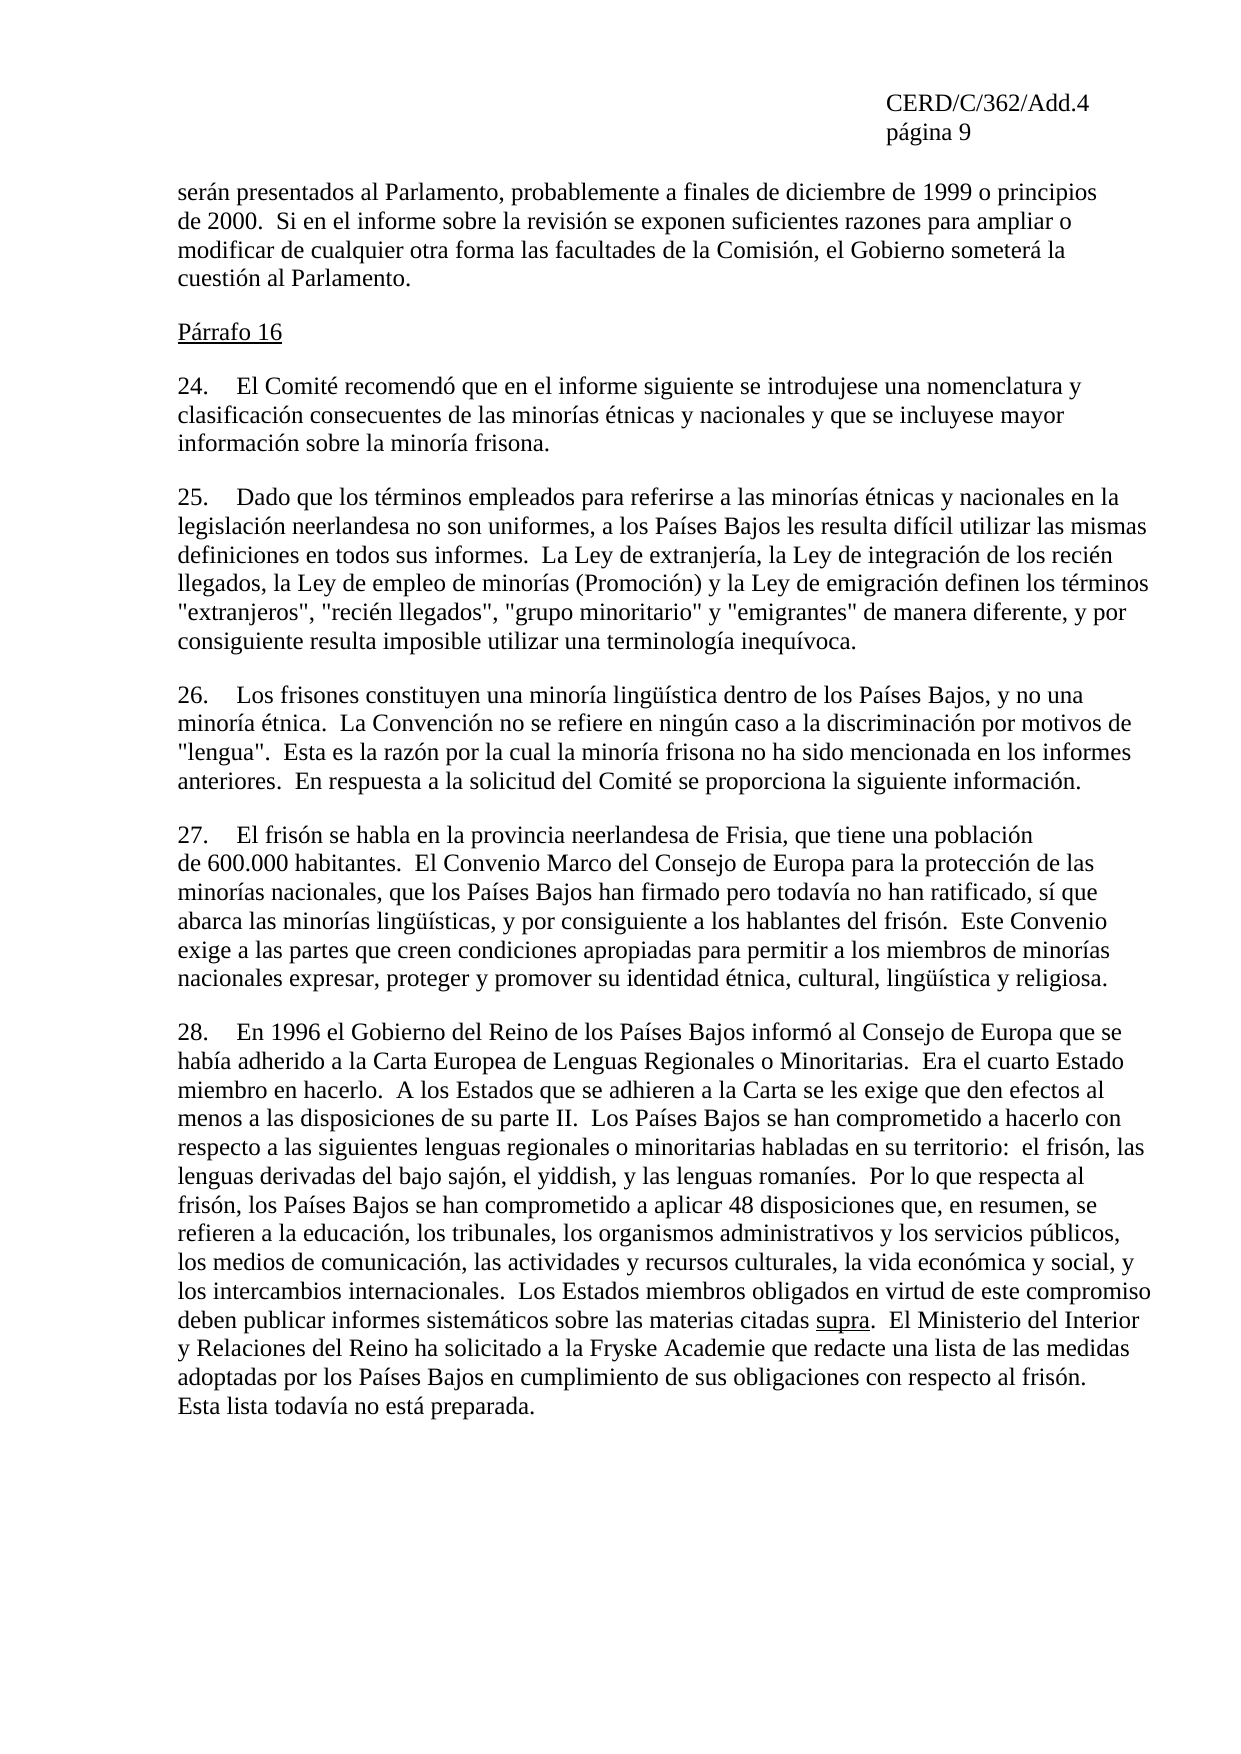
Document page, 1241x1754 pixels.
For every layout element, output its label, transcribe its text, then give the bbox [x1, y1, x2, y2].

text 27. El frisón se habla en la provincia neerlandesa de Frisia, que tiene una población de 600.000 habitantes. El Convenio Marco del Consejo de Europa para la protección de las minorías nacionales, que los Países Bajos han firmado pero todavía no han ratificado, sí que abarca las minorías lingüísticas, y por consiguiente a los hablantes del frisón. Este Convenio exige a las partes que creen condiciones apropiadas para permitir a los miembros de minorías nacionales expresar, proteger y promover su identidad étnica, cultural, lingüística y religiosa. [177, 820, 1152, 992]
text 28. En 1996 el Gobierno del Reino de los Países Bajos informó al Consejo de Europa que se había adherido a la Carta Europea de Lenguas Regionales o Minoritarias. Era el cuarto Estado miembro en hacerlo. A los Estados que se adhieren a la Carta se les exige que den efectos al menos a las disposiciones de su parte II. Los Países Bajos se han comprometido a hacerlo con respecto a las siguientes lenguas regionales o minoritarias habladas en su territorio: el frisón, las lenguas derivadas del bajo sajón, el yiddish, y las lenguas romaníes. Por lo que respecta al frisón, los Países Bajos se han comprometido a aplicar 48 disposiciones que, en resumen, se refieren a la educación, los tribunales, los organismos administrativos y los servicios públicos, los medios de comunicación, las actividades y recursos culturales, la vida económica y social, y los intercambios internacionales. Los Estados miembros obligados en virtud de este compromiso deben publicar informes sistemáticos sobre las materias citadas supra. El Ministerio del Interior y Relaciones del Reino ha solicitado a la Fryske Academie que redacte una lista de las medidas adoptadas por los Países Bajos en cumplimiento de sus obligaciones con respecto al frisón. Esta lista todavía no está preparada. [177, 1017, 1152, 1420]
text 24. El Comité recomendó que en el informe siguiente se introdujese una nomenclatura y clasificación consecuentes de las minorías étnicas y nacionales y que se incluyese mayor información sobre la minoría frisona. [177, 371, 1152, 457]
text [177, 177, 1152, 292]
text 25. Dado que los términos empleados para referirse a las minorías étnicas y nacionales en la legislación neerlandesa no son uniformes, a los Países Bajos les resulta difícil utilizar las mismas definiciones en todos sus informes. La Ley de extranjería, la Ley de integración de los recién llegados, la Ley de empleo de minorías (Promoción) y la Ley de emigración definen los términos "extranjeros", "recién llegados", "grupo minoritario" y "emigrantes" de manera diferente, y por consiguiente resulta imposible utilizar una terminología inequívoca. [177, 482, 1152, 655]
text Párrafo 16 [177, 317, 1152, 346]
text 26. Los frisones constituyen una minoría lingüística dentro de los Países Bajos, y no una minoría étnica. La Convención no se refiere en ningún caso a la discriminación por motivos de "lengua". Esta es la razón por la cual la minoría frisona no ha sido mencionada en los informes anteriores. En respuesta a la solicitud del Comité se proporciona la siguiente información. [177, 680, 1152, 795]
